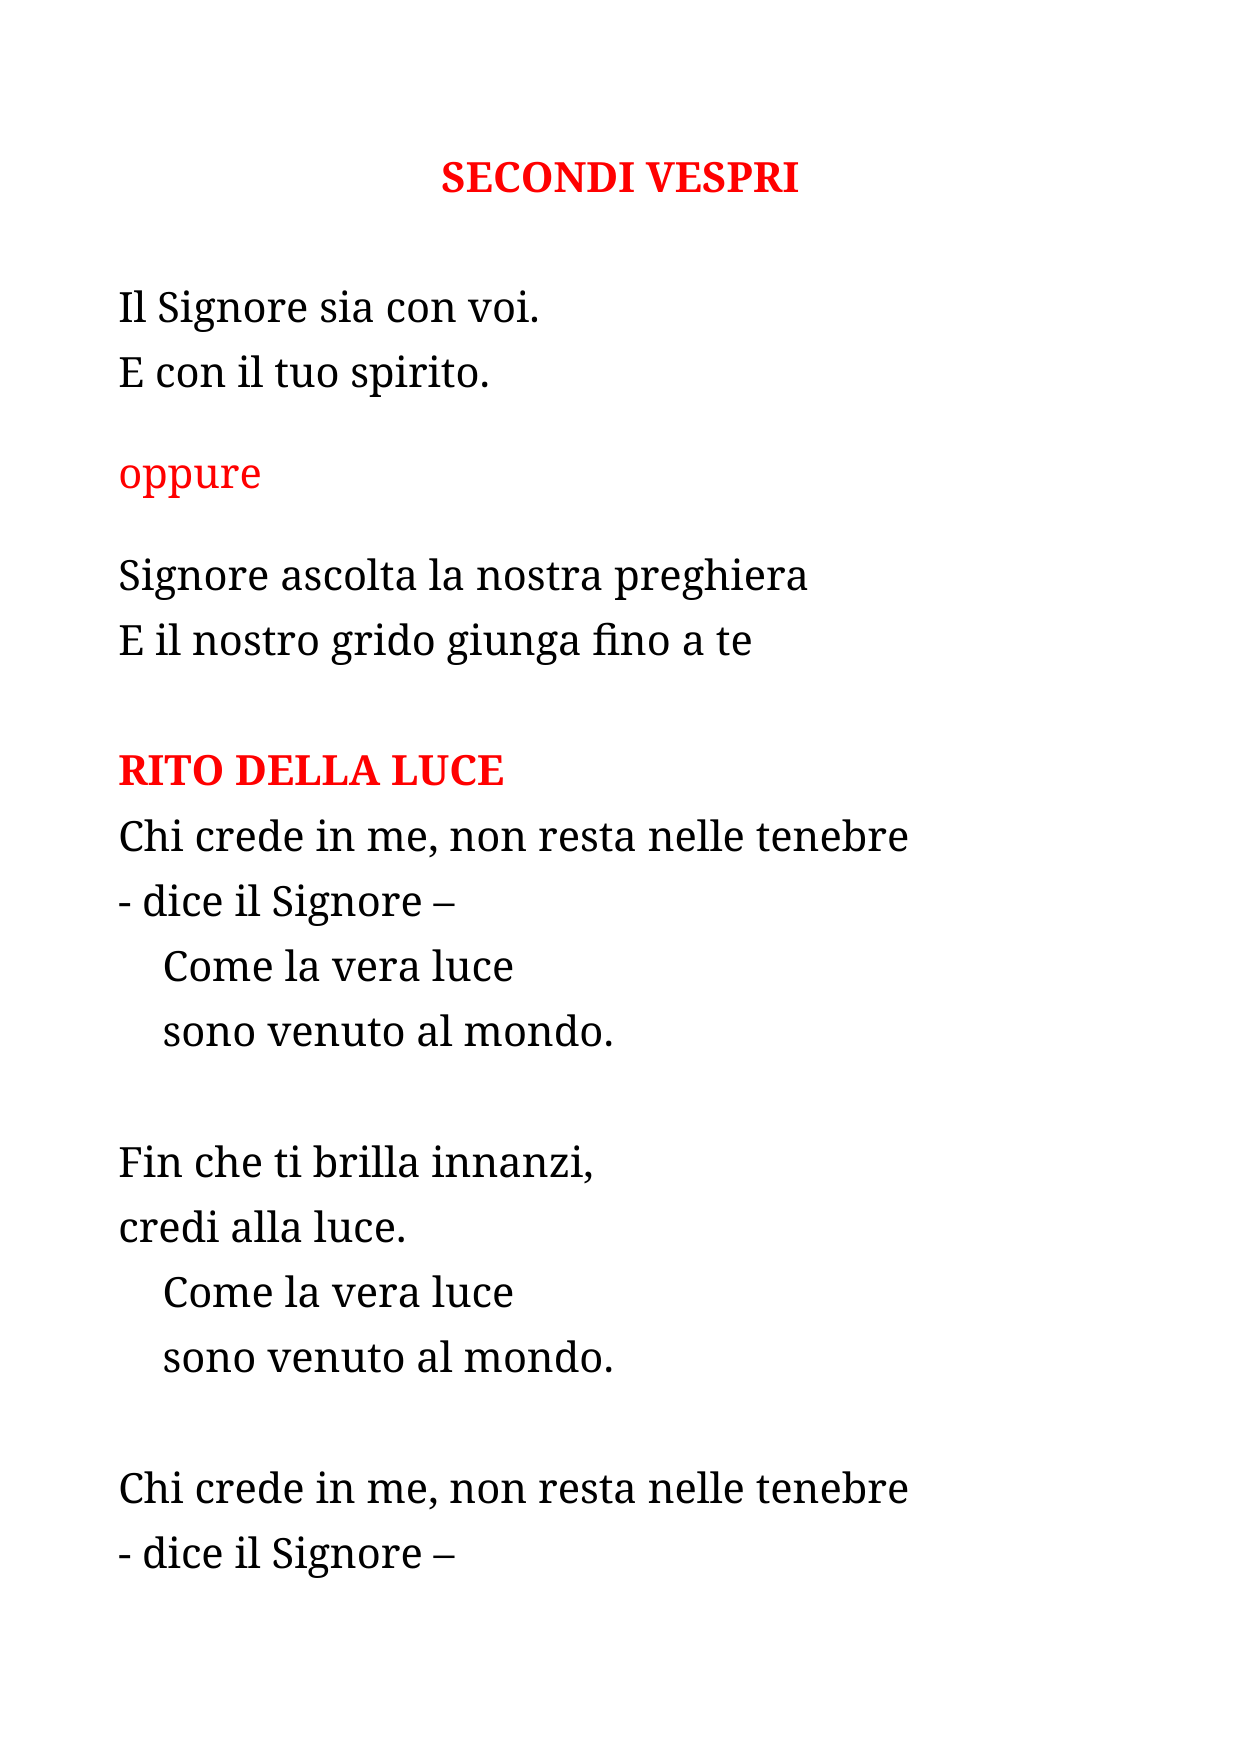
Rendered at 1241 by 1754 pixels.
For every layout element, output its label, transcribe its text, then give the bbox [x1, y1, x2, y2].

text Il Signore sia con voi. [118, 278, 1122, 335]
text sono venuto al mondo. [118, 1328, 1122, 1385]
text credi alla luce. [118, 1198, 1122, 1254]
text Fin che ti brilla innanzi, [118, 1132, 1122, 1189]
text - dice il Signore – [118, 872, 1122, 928]
text SECONDI VESPRI [118, 148, 1122, 204]
text Chi crede in me, non resta nelle tenebre [118, 1458, 1122, 1515]
text E con il tuo spirito. [118, 343, 1122, 400]
text sono venuto al mondo. [118, 1002, 1122, 1059]
text E il nostro grido giunga fino a te [118, 611, 1122, 667]
text - dice il Signore – [118, 1524, 1122, 1580]
text Come la vera luce [118, 1263, 1122, 1319]
text oppure [118, 444, 1122, 501]
text RITO DELLA LUCE [118, 741, 1122, 798]
text Chi crede in me, non resta nelle tenebre [118, 806, 1122, 863]
text Signore ascolta la nostra preghiera [118, 546, 1122, 602]
text Come la vera luce [118, 937, 1122, 993]
